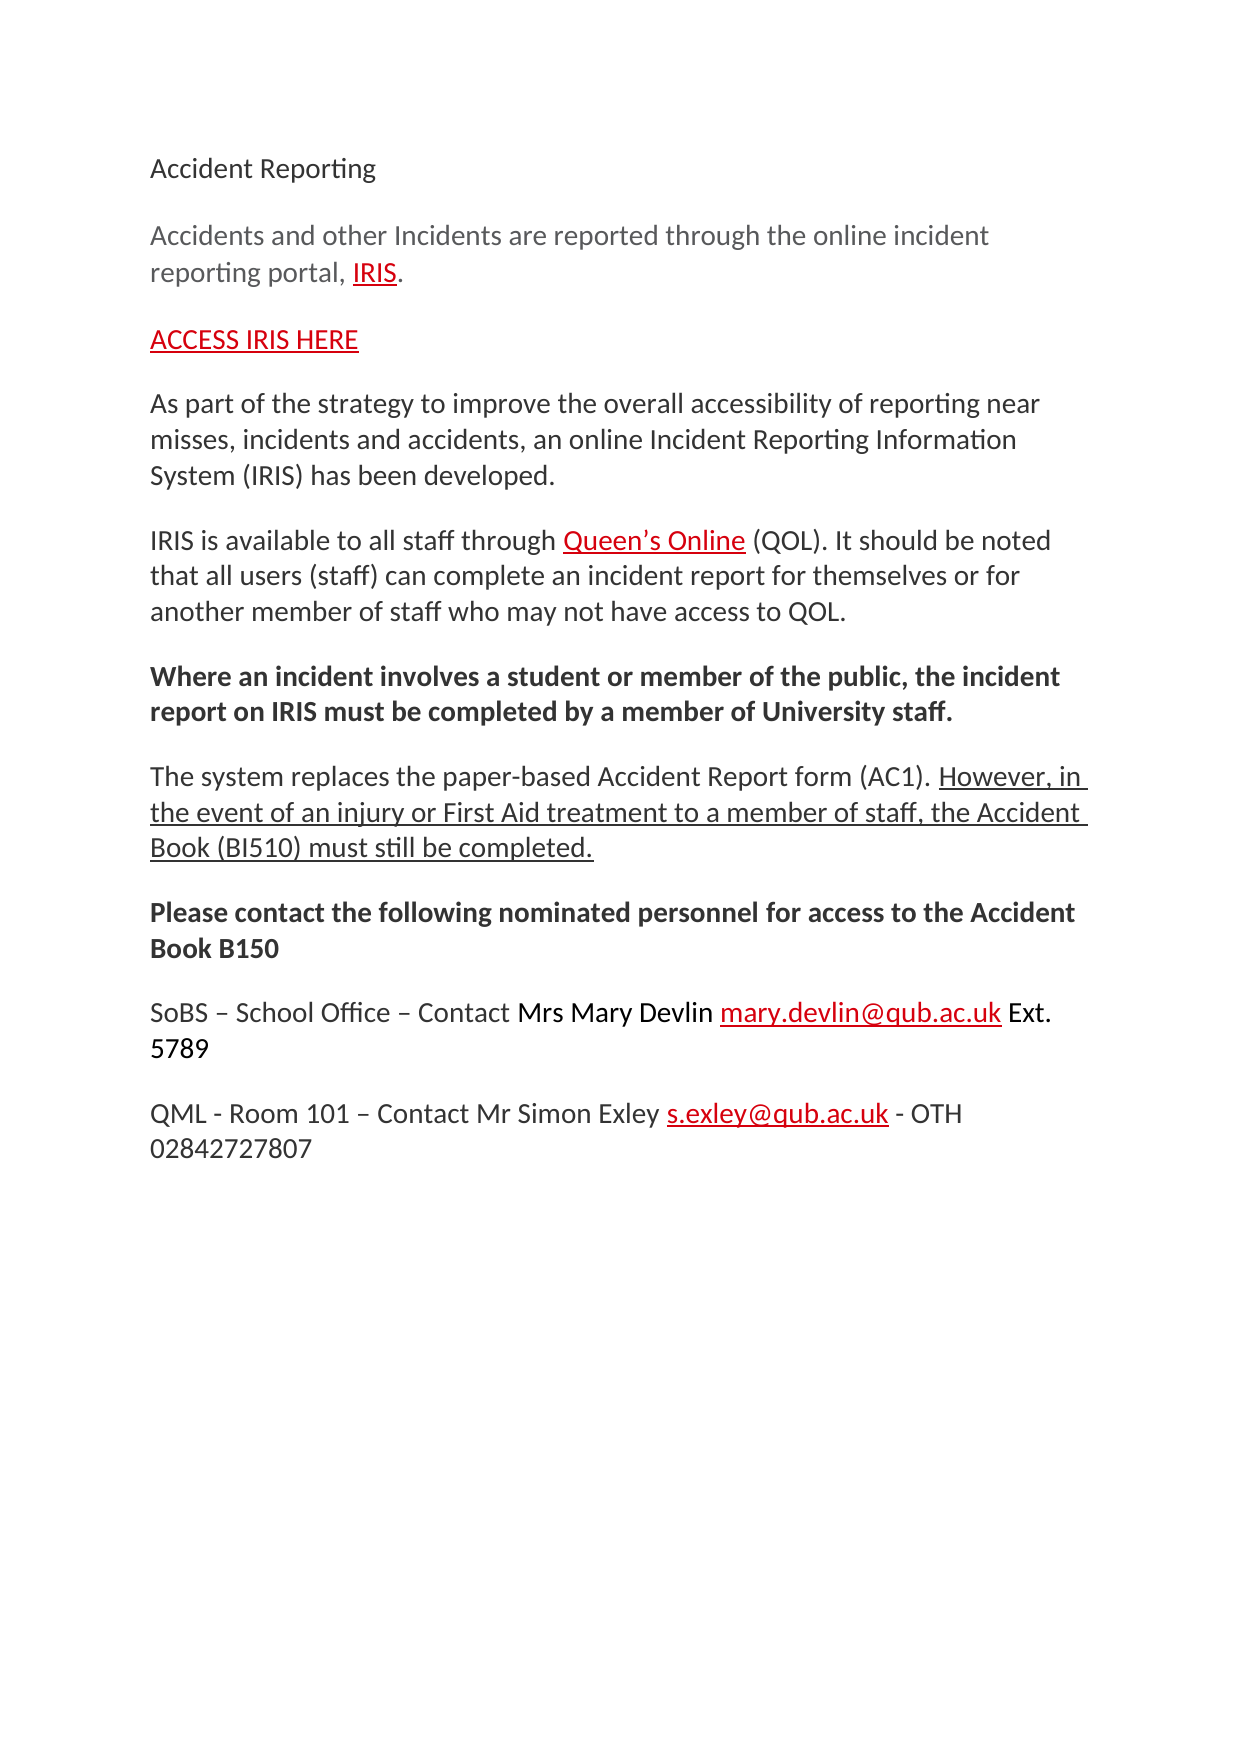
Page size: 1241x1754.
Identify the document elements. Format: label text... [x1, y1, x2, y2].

text QML - Room 101 – Contact Mr Simon Exley s.exley@qub.ac.uk - OTH 02842727807 [312, 1095, 1090, 1166]
text IRIS is available to all staff through Queen’s Online (QOL). It should be noted that all users (staff) can complete an incident report for themselves or for another member of staff who may not have access to QOL. [150, 522, 1090, 628]
text Where an incident involves a student or member of the public, the incident report on IRIS must be completed by a member of University staff. [150, 658, 1090, 729]
text ACCESS IRIS HERE [150, 319, 1090, 356]
text SoBS – School Office – Contact Mrs Mary Devlin mary.devlin@qub.ac.uk Ext. 5789 [150, 994, 1090, 1066]
text Accidents and other Incidents are reported through the online incident reporting portal, IRIS. [150, 215, 1090, 290]
text Accident Reporting [150, 150, 1090, 186]
text As part of the strategy to improve the overall accessibility of reporting near misses, incidents and accidents, an online Incident Reporting Information System (IRIS) has been developed. [150, 386, 1090, 492]
text Please contact the following nominated personnel for access to the Accident Book B150 [150, 894, 1090, 965]
text The system replaces the paper-based Accident Report form (AC1). However, in the event of an injury or First Aid treatment to a member of staff, the Accident Book (BI510) must still be completed. [150, 758, 1090, 865]
